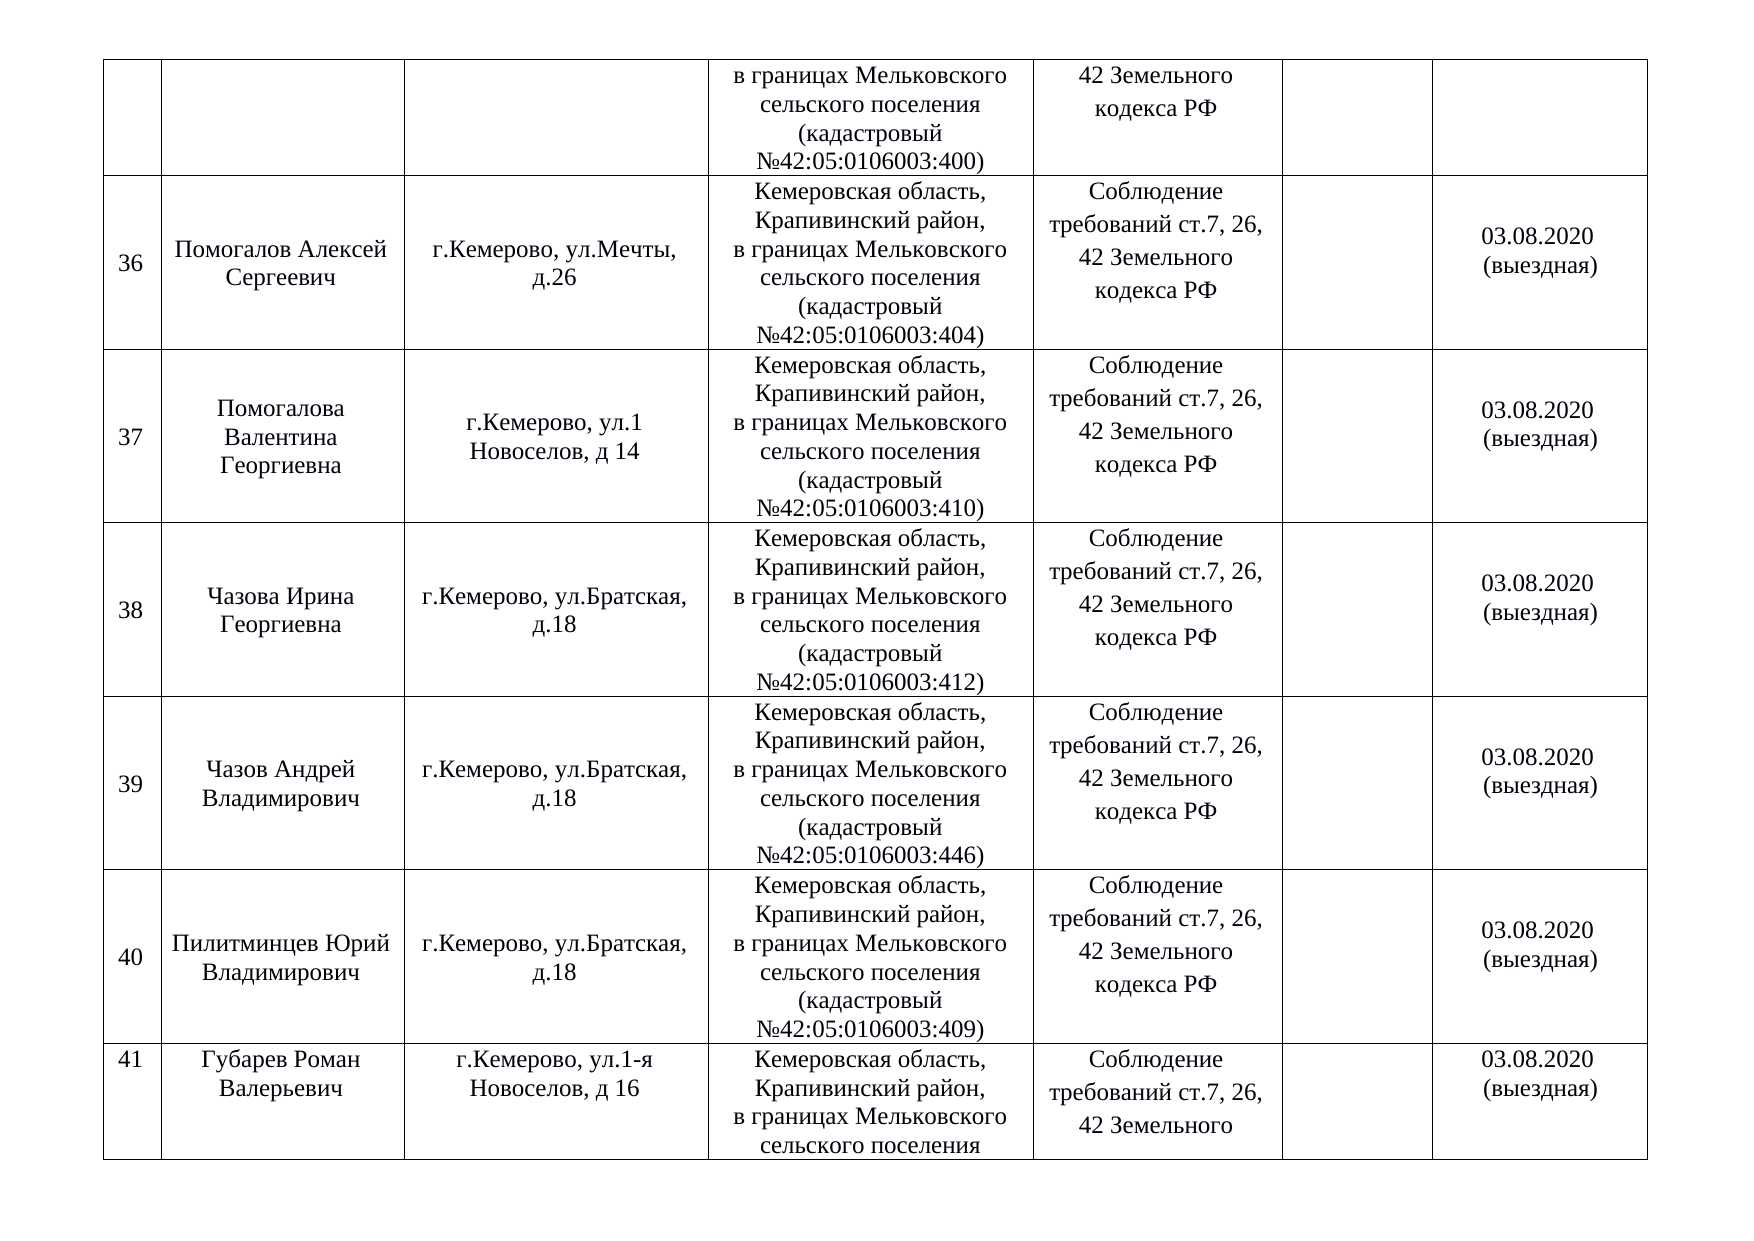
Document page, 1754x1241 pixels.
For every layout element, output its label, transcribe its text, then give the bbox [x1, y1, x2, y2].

table_cell [1283, 350, 1432, 522]
table_cell г.Кемерово, ул.Мечты, д.26 [405, 176, 708, 349]
table_cell Помогалов Алексей Сергеевич [162, 176, 404, 349]
table_cell [1283, 60, 1432, 175]
table_cell [1283, 1044, 1432, 1159]
table_cell Кемеровская область, Крапивинский район, в границах Мельковского сельского поселения (кадастровый №42:05:0106003:404) [709, 176, 1033, 349]
table_cell 37 [104, 350, 161, 522]
table_cell 39 [104, 697, 161, 869]
table_cell Соблюдение требований ст.7, 26, 42 Земельного кодекса РФ [1034, 176, 1282, 349]
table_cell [405, 1044, 708, 1159]
table_cell Кемеровская область, Крапивинский район, в границах Мельковского сельского поселения (кадастровый №42:05:0106003:409) [709, 870, 1033, 1043]
table_cell Кемеровская область, Крапивинский район, в границах Мельковского сельского поселения (кадастровый №42:05:0106003:412) [709, 523, 1033, 696]
table_cell Кемеровская область, Крапивинский район, в границах Мельковского сельского поселения (кадастровый №42:05:0106003:446) [709, 697, 1033, 869]
table_cell [1283, 697, 1432, 869]
table_cell 03.08.2020 (выездная) [1433, 350, 1647, 522]
table_cell Соблюдение требований ст.7, 26, 42 Земельного кодекса РФ [1034, 697, 1282, 869]
table_cell Кемеровская область, Крапивинский район, в границах Мельковского сельского поселения (кадастровый №42:05:0106003:410) [709, 350, 1033, 522]
table_cell 03.08.2020 (выездная) [1433, 523, 1647, 696]
table_cell [1283, 176, 1432, 349]
table_cell Пилитминцев Юрий Владимирович [162, 870, 404, 1043]
table_cell [1283, 870, 1432, 1043]
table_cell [709, 60, 1033, 175]
table_cell 40 [104, 870, 161, 1043]
table_cell г.Кемерово, ул.Братская, д.18 [405, 870, 708, 1043]
table_cell 41 [104, 1044, 161, 1159]
table_cell Соблюдение требований ст.7, 26, 42 Земельного кодекса РФ [1034, 523, 1282, 696]
table_cell Чазова Ирина Георгиевна [162, 523, 404, 696]
table_cell 36 [104, 176, 161, 349]
table_cell г.Кемерово, ул.1 Новоселов, д 14 [405, 350, 708, 522]
table_cell Чазов Андрей Владимирович [162, 697, 404, 869]
table_cell 03.08.2020 (выездная) [1433, 176, 1647, 349]
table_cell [1034, 60, 1282, 175]
table_cell 03.08.2020 (выездная) [1433, 697, 1647, 869]
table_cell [1433, 60, 1647, 175]
table_cell 03.08.2020 (выездная) [1433, 870, 1647, 1043]
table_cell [405, 60, 708, 175]
table_cell г.Кемерово, ул.Братская, д.18 [405, 523, 708, 696]
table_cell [1433, 1044, 1647, 1159]
table_cell г.Кемерово, ул.Братская, д.18 [405, 697, 708, 869]
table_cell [709, 1044, 1033, 1159]
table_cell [1034, 1044, 1282, 1159]
table_cell Соблюдение требований ст.7, 26, 42 Земельного кодекса РФ [1034, 350, 1282, 522]
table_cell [162, 1044, 404, 1159]
table_cell 35 [104, 60, 161, 175]
table_cell [1283, 523, 1432, 696]
table_cell Помогалова Валентина Георгиевна [162, 350, 404, 522]
table_cell 38 [104, 523, 161, 696]
table_cell Соблюдение требований ст.7, 26, 42 Земельного кодекса РФ [1034, 870, 1282, 1043]
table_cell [162, 60, 404, 175]
